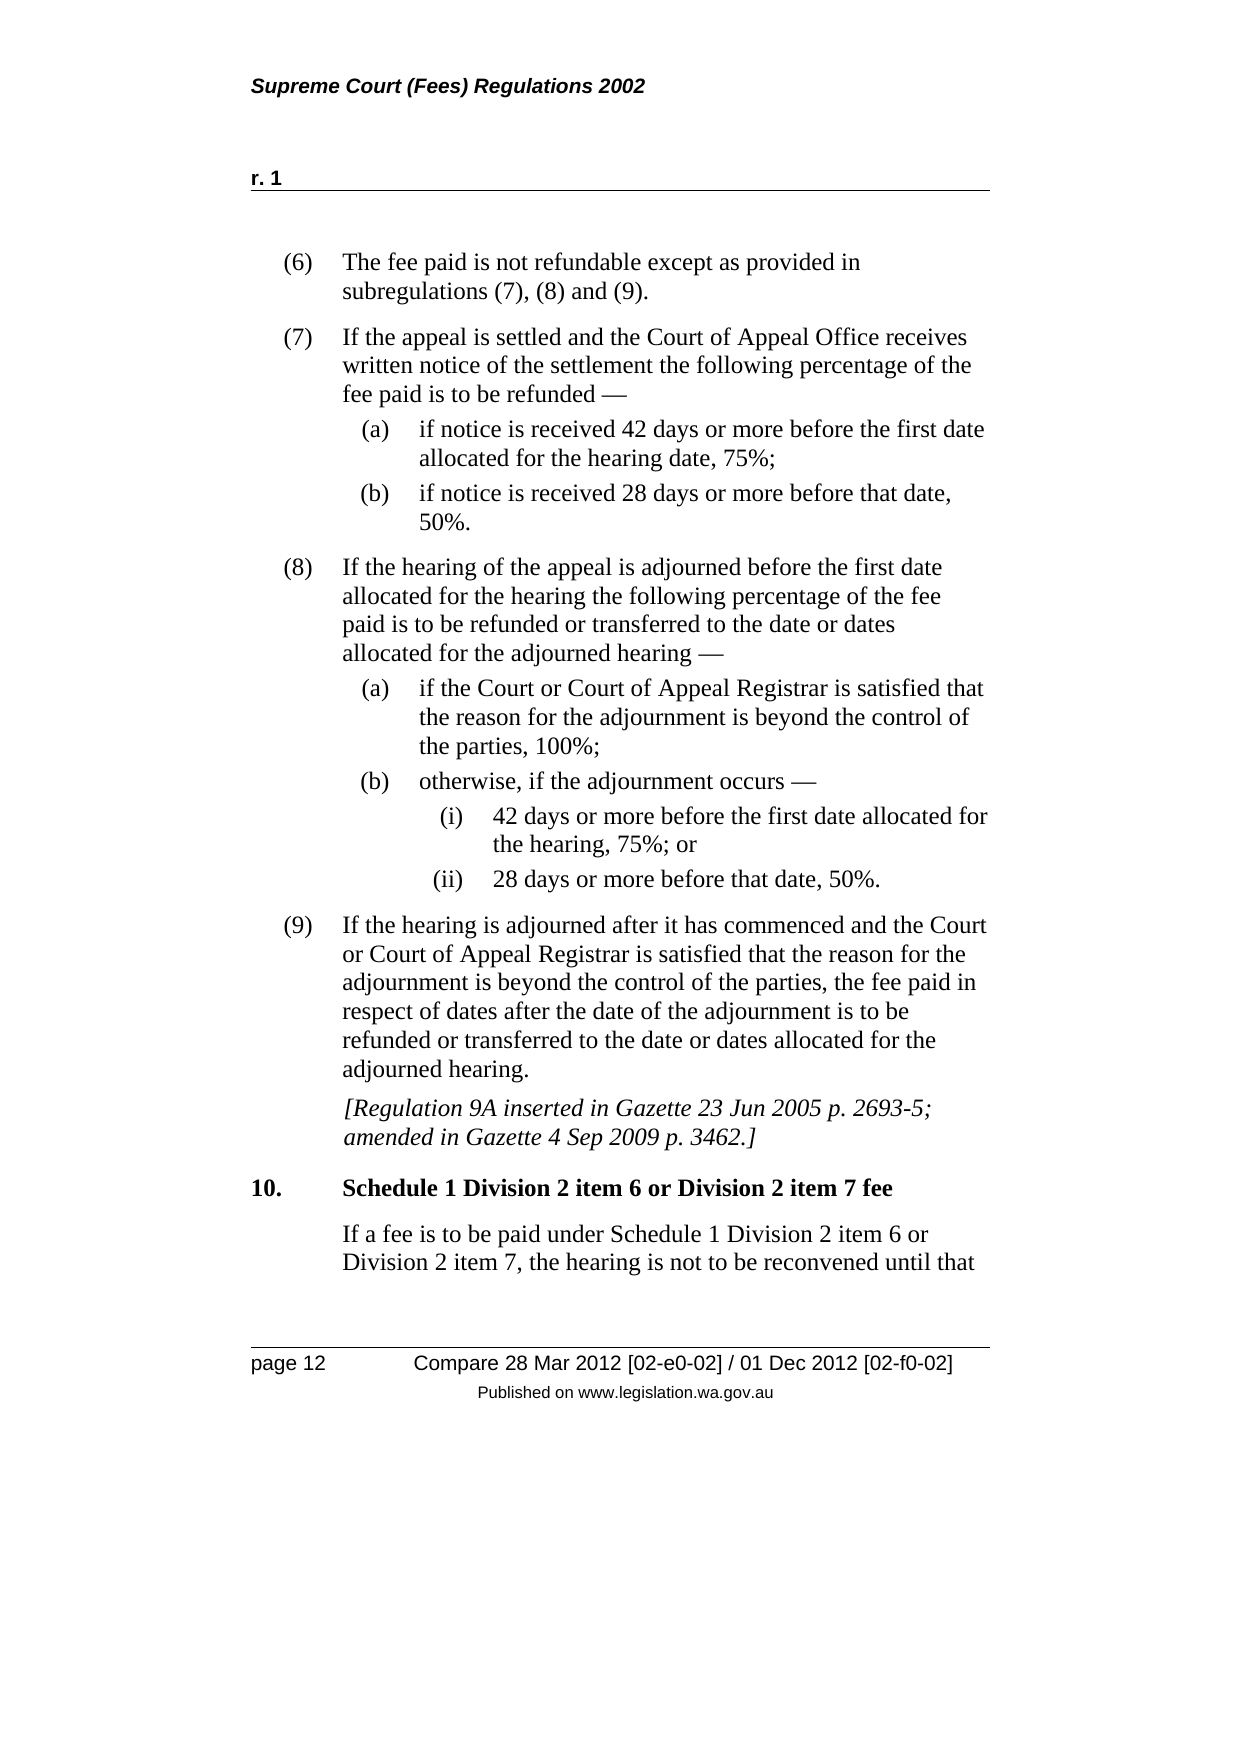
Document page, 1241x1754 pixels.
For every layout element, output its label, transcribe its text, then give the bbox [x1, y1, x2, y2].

text (7) If the appeal is settled and the Court of Appeal Office receives written notice of the settlement the following percentage of the fee paid is to be refunded — [251, 322, 990, 408]
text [251, 1219, 990, 1276]
subtitle 10. Schedule 1 Division 2 item 6 or Division 2 item 7 fee [251, 1173, 990, 1202]
text (ii) 28 days or more before that date, 50%. [251, 864, 990, 893]
text (a) if the Court or Court of Appeal Registrar is satisfied that the reason for the adjournment is beyond the control of the parties, 100%; [251, 673, 990, 759]
text (8) If the hearing of the appeal is adjourned before the first date allocated for the hearing the following percentage of the fee paid is to be refunded or transferred to the date or dates allocated for the adjourned hearing — [251, 552, 990, 667]
text [Regulation 9A inserted in Gazette 23 Jun 2005 p. 2693-5; amended in Gazette 4 Sep 2009 p. 3462.] [251, 1093, 990, 1150]
text (b) otherwise, if the adjournment occurs — [251, 766, 990, 794]
text (b) if notice is received 28 days or more before that date, 50%. [251, 478, 990, 535]
text (i) 42 days or more before the first date allocated for the hearing, 75%; or [251, 801, 990, 858]
text (6) The fee paid is not refundable except as provided in subregulations (7), (8) and (9). [251, 247, 990, 305]
text (9) If the hearing is adjourned after it has commenced and the Court or Court of Appeal Registrar is satisfied that the reason for the adjournment is beyond the control of the parties, the fee paid in respect of dates after the date of the adjournment is to be refunded or transferred to the date or dates allocated for the adjourned hearing. [251, 910, 990, 1082]
text (a) if notice is received 42 days or more before the first date allocated for the hearing date, 75%; [251, 414, 990, 472]
